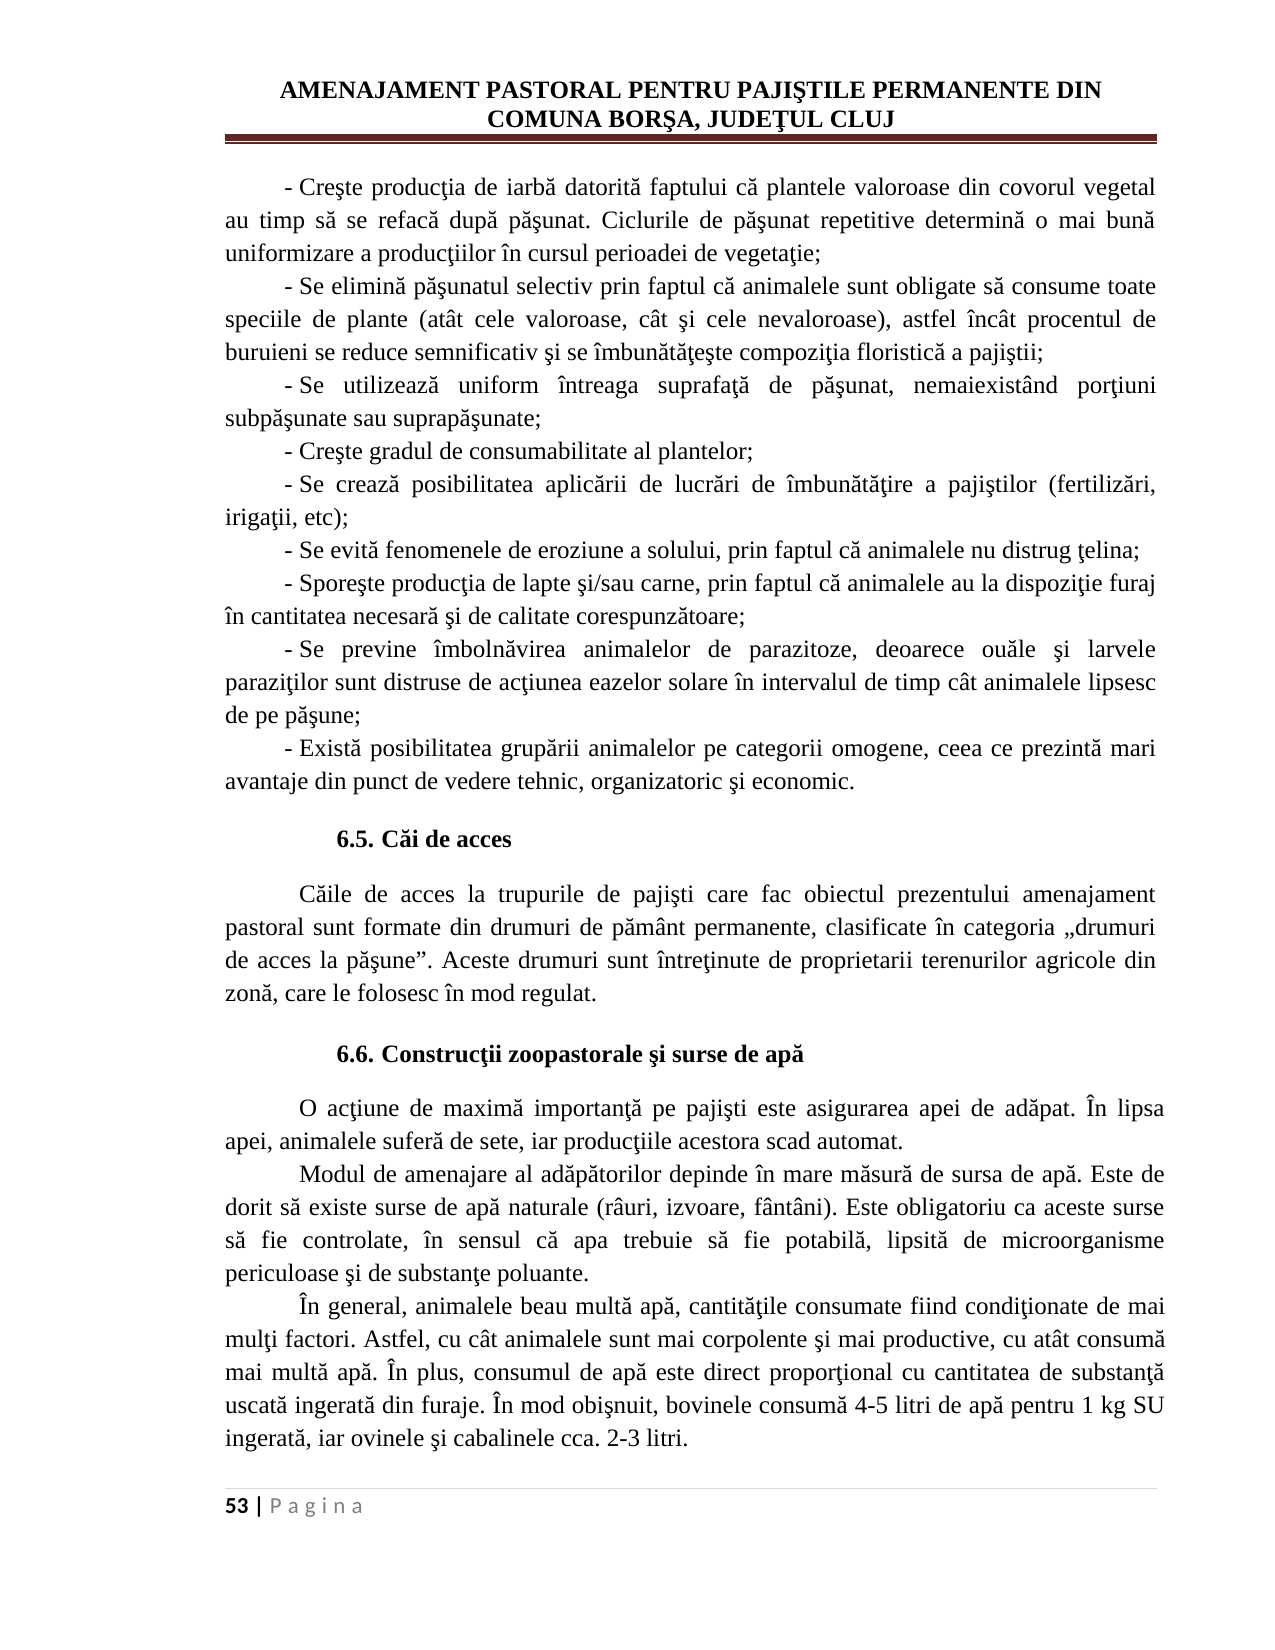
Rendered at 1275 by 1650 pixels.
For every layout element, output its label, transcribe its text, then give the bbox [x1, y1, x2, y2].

list Se previne îmbolnăvirea animalelor de parazitoze, deoarece ouăle şi larvele paraziţilor sunt distruse de acţiunea eazelor solare în intervalul de timp cât animalele lipsesc de pe păşune; [225, 634, 1157, 729]
list Sporeşte producţia de lapte şi/sau carne, prin faptul că animalele au la dispoziţie furaj în cantitatea necesară şi de calitate corespunzătoare; [225, 568, 1157, 630]
text O acţiune de maximă importanţă pe pajişti este asigurarea apei de adăpat. În lipsa apei, animalele suferă de sete, iar producţiile acestora scad automat. [225, 1093, 1166, 1154]
list Există posibilitatea grupării animalelor pe categorii omogene, ceea ce prezintă mari avantaje din punct de vedere tehnic, organizatoric şi economic. [225, 733, 1157, 795]
list Căile de acces la trupurile de pajişti care fac obiectul prezentului amenajament pastoral sunt formate din drumuri de pământ permanente, clasificate în categoria „drumuri de acces la păşune”. Aceste drumuri sunt întreţinute de proprietarii terenurilor agricole din zonă, care le folosesc în mod regulat. [225, 879, 1157, 1007]
list Creşte gradul de consumabilitate al plantelor; [225, 436, 1157, 465]
list Se elimină păşunatul selectiv prin faptul că animalele sunt obligate să consume toate speciile de plante (atât cele valoroase, cât şi cele nevaloroase), astfel încât procentul de buruieni se reduce semnificativ şi se îmbunătăţeşte compoziţia floristică a pajiştii; [225, 271, 1157, 366]
text În general, animalele beau multă apă, cantităţile consumate fiind condiţionate de mai mulţi factori. Astfel, cu cât animalele sunt mai corpolente şi mai productive, cu atât consumă mai multă apă. În plus, consumul de apă este direct proporţional cu cantitatea de substanţă uscată ingerată din furaje. În mod obişnuit, bovinele consumă 4-5 litri de apă pentru 1 kg SU ingerată, iar ovinele şi cabalinele cca. 2-3 litri. [225, 1291, 1166, 1452]
list Construcţii zoopastorale şi surse de apă [300, 1039, 1157, 1068]
list Se crează posibilitatea aplicării de lucrări de îmbunătăţire a pajiştilor (fertilizări, irigaţii, etc); [225, 469, 1157, 531]
list Creşte producţia de iarbă datorită faptului că plantele valoroase din covorul vegetal au timp să se refacă după păşunat. Ciclurile de păşunat repetitive determină o mai bună uniformizare a producţiilor în cursul perioadei de vegetaţie; [225, 172, 1157, 267]
list Se evită fenomenele de eroziune a solului, prin faptul că animalele nu distrug ţelina; [225, 535, 1157, 564]
text Modul de amenajare al adăpătorilor depinde în mare măsură de sursa de apă. Este de dorit să existe surse de apă naturale (râuri, izvoare, fântâni). Este obligatoriu ca aceste surse să fie controlate, în sensul că apa trebuie să fie potabilă, lipsită de microorganisme periculoase şi de substanţe poluante. [225, 1159, 1166, 1287]
list Se utilizează uniform întreaga suprafaţă de păşunat, nemaiexistând porţiuni subpăşunate sau suprapăşunate; [225, 370, 1157, 432]
list Căi de acces [300, 824, 1157, 853]
